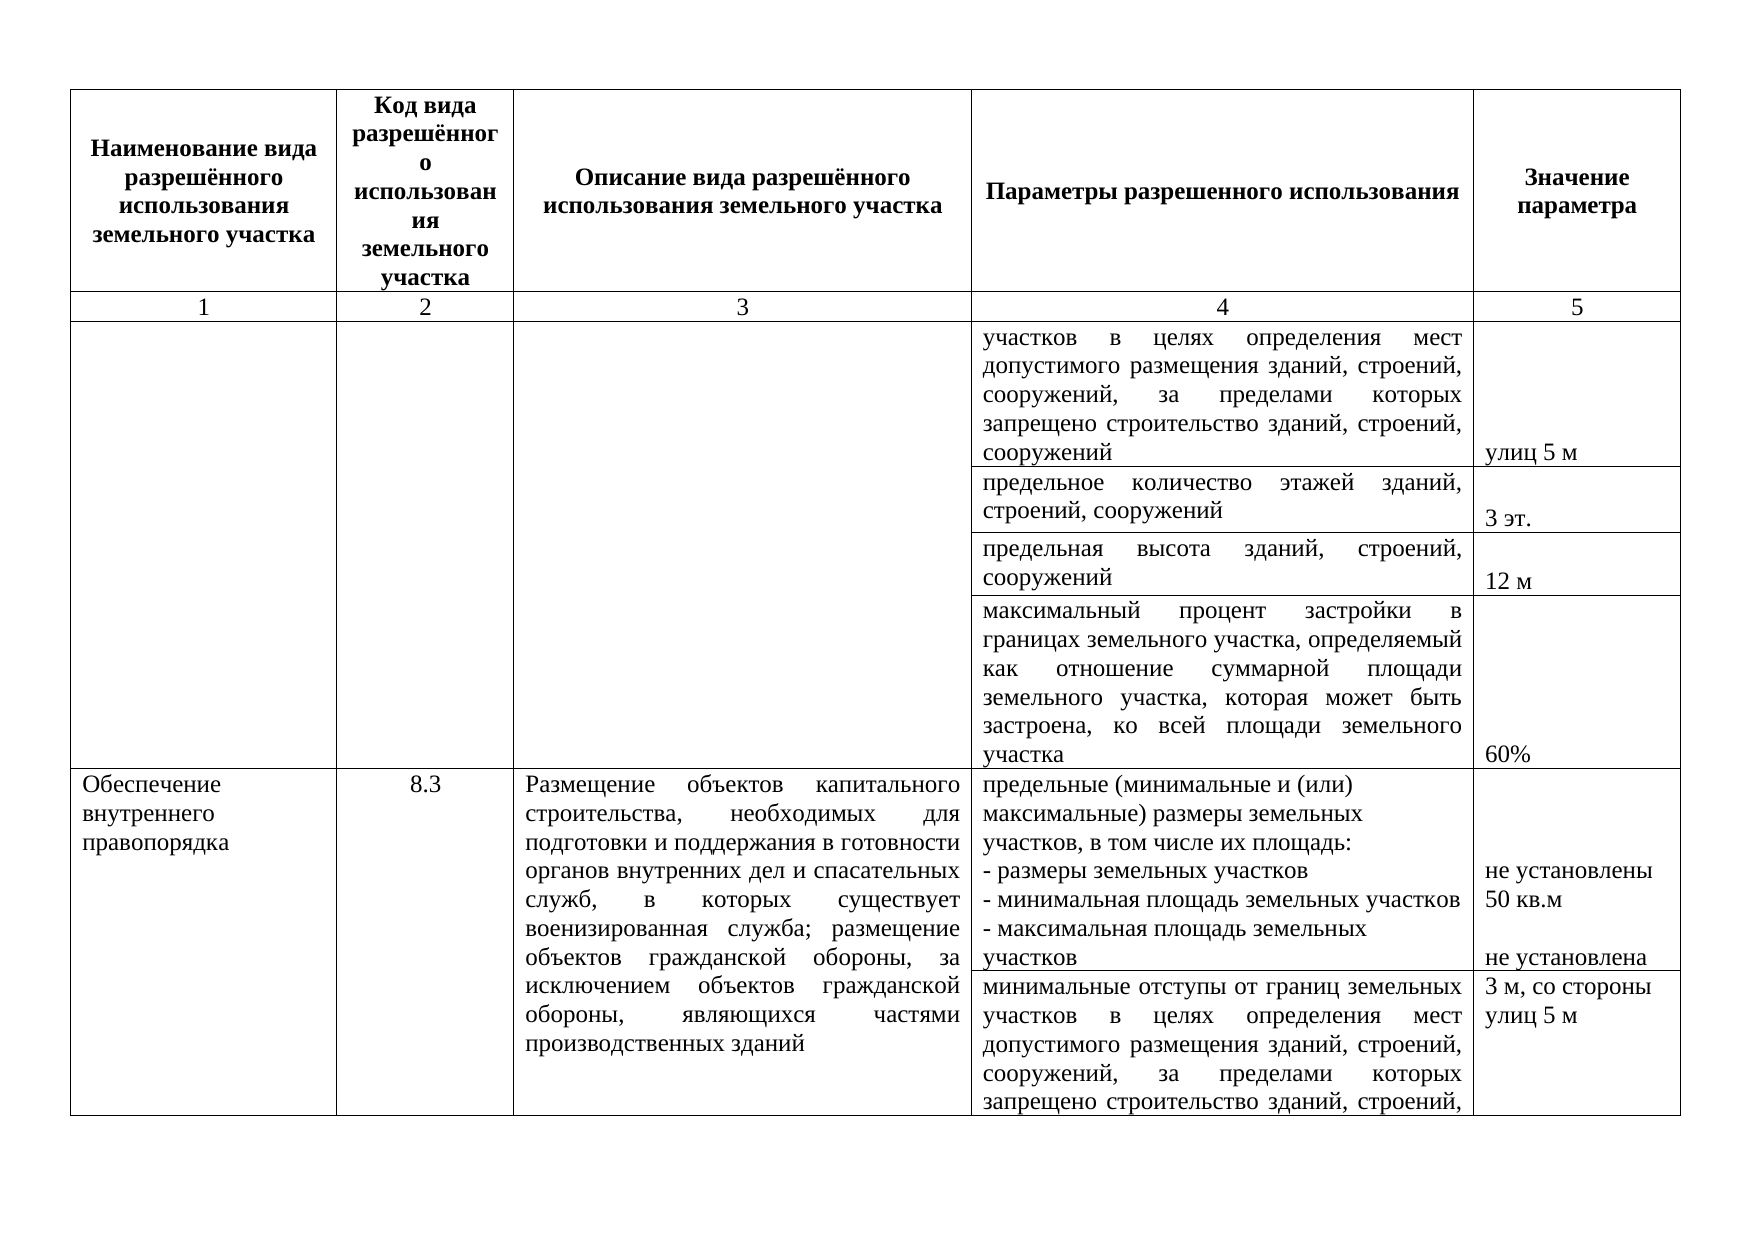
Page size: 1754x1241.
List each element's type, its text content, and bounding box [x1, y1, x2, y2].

table_cell Обеспечение внутреннего правопорядка [71, 769, 336, 1115]
table_cell 3 м, со стороны улиц 5 м [1474, 971, 1680, 1115]
table_cell 8.3 [337, 769, 513, 1115]
table_cell 1 [71, 292, 336, 321]
table_cell предельное количество этажей зданий, строений, сооружений [972, 467, 1473, 532]
table_header Код вида разрешённого использования земельного участка [337, 90, 513, 291]
table_cell 3 м, со стороны улиц 5 м [1474, 322, 1680, 466]
table_cell 2 [337, 292, 513, 321]
table_cell Размещение объектов капитального строительства, необходимых для подготовки и поддержания в готовности органов внутренних дел и спасательных служб, в которых существует военизированная служба; размещение объектов гражданской обороны, за исключением объектов гражданской обороны, являющихся частями производственных зданий [514, 769, 971, 1115]
table_header Значение параметра [1474, 90, 1680, 291]
table_cell максимальный процент застройки в границах земельного участка, определяемый как отношение суммарной площади земельного участка, которая может быть застроена, ко всей площади земельного участка [972, 596, 1473, 768]
table_cell предельные (минимальные и (или) максимальные) размеры земельных участков, в том числе их площадь: - размеры земельных участков - минимальная площадь земельных участков - максимальная площадь земельных участков [972, 769, 1473, 970]
table_cell 4 [972, 292, 1473, 321]
table_cell не установлены 50 кв.м не установлена [1474, 769, 1680, 970]
table_cell 60% [1474, 596, 1680, 768]
table_cell 3 эт. [1474, 467, 1680, 532]
table_cell 12 м [1474, 533, 1680, 594]
table_header Описание вида разрешённого использования земельного участка [514, 90, 971, 291]
table_cell 5 [1474, 292, 1680, 321]
table_header Параметры разрешенного использования [972, 90, 1473, 291]
table_header Наименование вида разрешённого использования земельного участка [71, 90, 336, 291]
table_cell 3 [514, 292, 971, 321]
table_cell предельная высота зданий, строений, сооружений [972, 533, 1473, 594]
